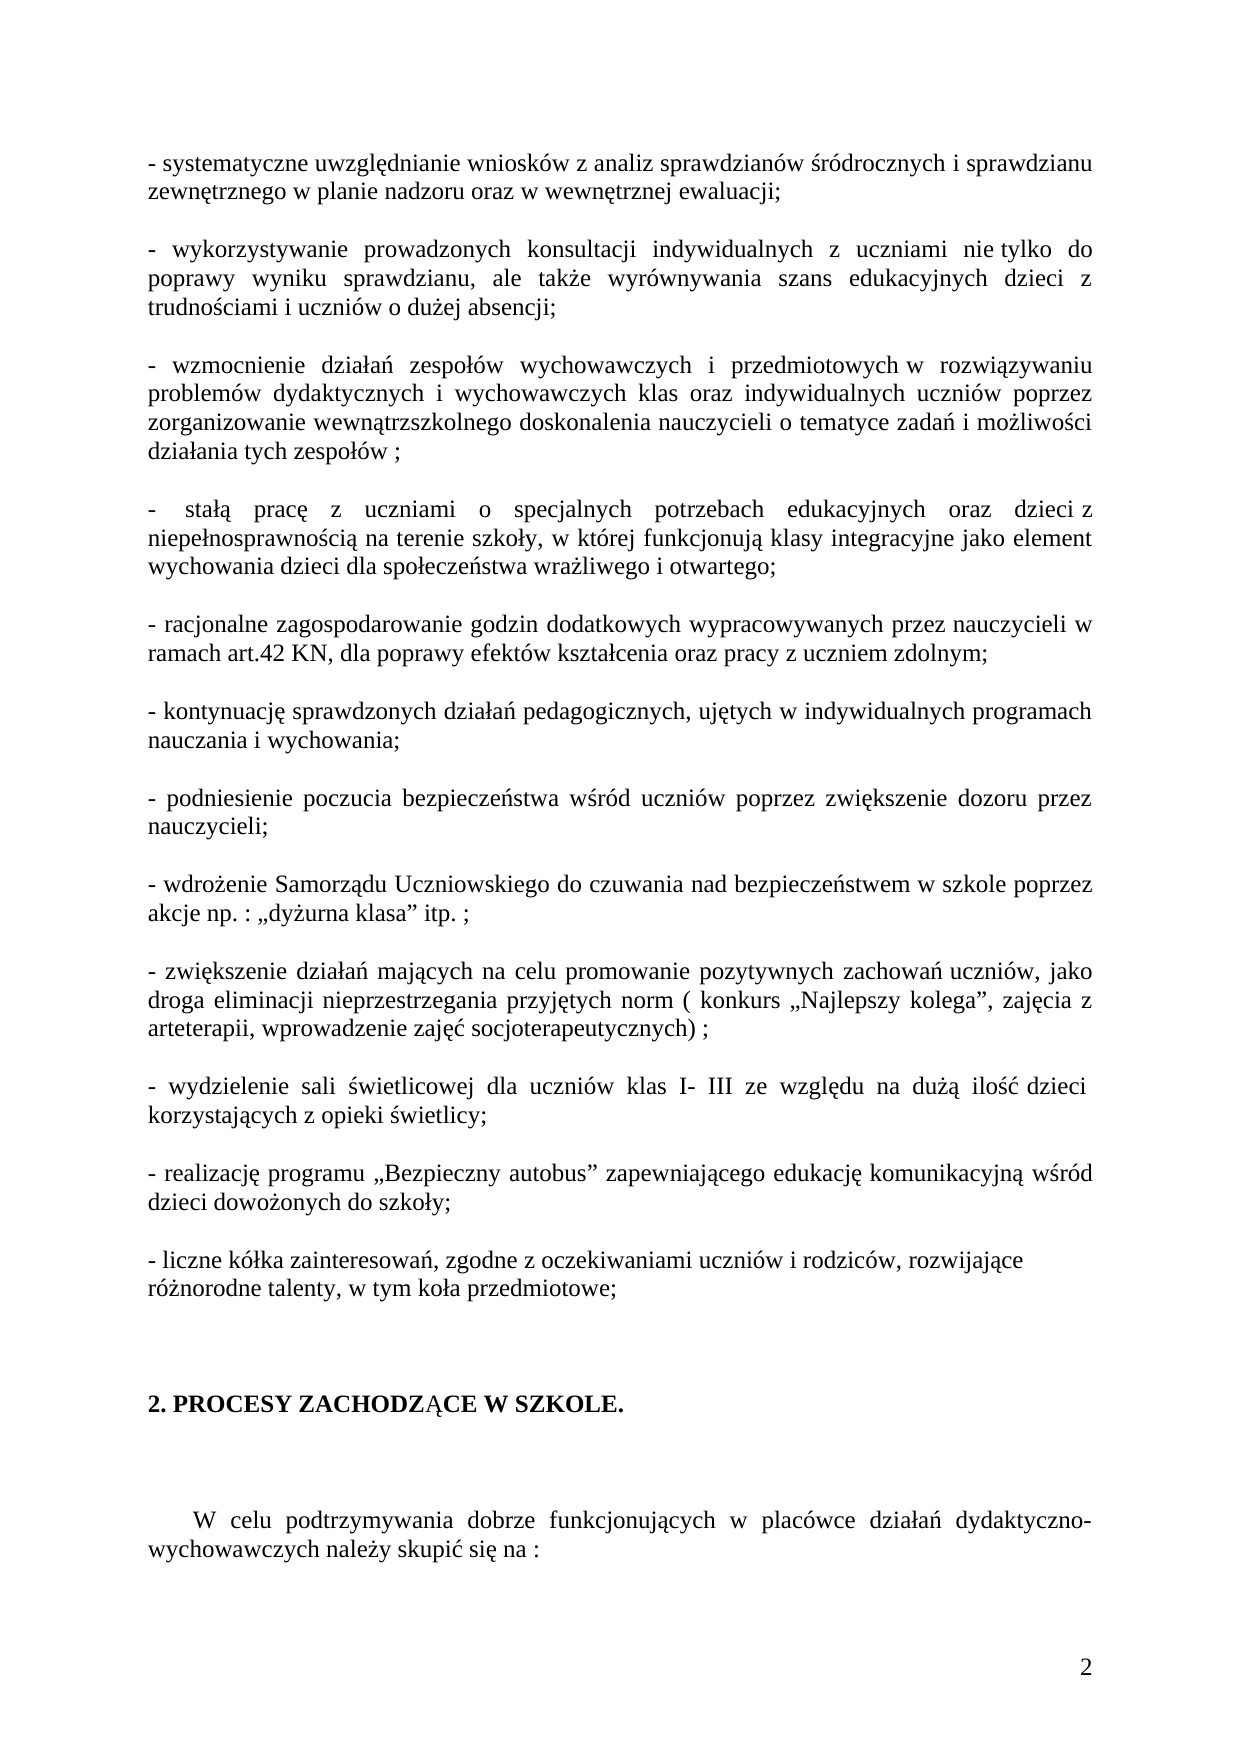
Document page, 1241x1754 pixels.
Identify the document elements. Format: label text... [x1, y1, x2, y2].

text - realizację programu „Bezpieczny autobus” zapewniającego edukację komunikacyjną wśród dzieci dowożonych do szkoły; [148, 1158, 1093, 1216]
text W celu podtrzymywania dobrze funkcjonujących w placówce działań dydaktyczno-wychowawczych należy skupić się na : [148, 1505, 1093, 1563]
text - kontynuację sprawdzonych działań pedagogicznych, ujętych w indywidualnych programach nauczania i wychowania; [148, 696, 1093, 753]
text - liczne kółka zainteresowań, zgodne z oczekiwaniami uczniów i rodziców, rozwijające różnorodne talenty, w tym koła przedmiotowe; [148, 1245, 1093, 1302]
text - racjonalne zagospodarowanie godzin dodatkowych wypracowywanych przez nauczycieli w ramach art.42 KN, dla poprawy efektów kształcenia oraz pracy z uczniem zdolnym; [148, 609, 1093, 667]
text - wdrożenie Samorządu Uczniowskiego do czuwania nad bezpieczeństwem w szkole poprzez akcje np. : „dyżurna klasa” itp. ; [148, 869, 1093, 927]
text - stałą pracę z uczniami o specjalnych potrzebach edukacyjnych oraz dzieci z niepełnosprawnością na terenie szkoły, w której funkcjonują klasy integracyjne jako element wychowania dzieci dla społeczeństwa wrażliwego i otwartego; [148, 494, 1093, 580]
text - systematyczne uwzględnianie wniosków z analiz sprawdzianów śródrocznych i sprawdzianu zewnętrznego w planie nadzoru oraz w wewnętrznej ewaluacji; [148, 148, 1093, 205]
text - wzmocnienie działań zespołów wychowawczych i przedmiotowych w rozwiązywaniu problemów dydaktycznych i wychowawczych klas oraz indywidualnych uczniów poprzez zorganizowanie wewnątrzszkolnego doskonalenia nauczycieli o tematyce zadań i możliwości działania tych zespołów ; [148, 350, 1093, 465]
text - podniesienie poczucia bezpieczeństwa wśród uczniów poprzez zwiększenie dozoru przez nauczycieli; [148, 783, 1093, 840]
text - wykorzystywanie prowadzonych konsultacji indywidualnych z uczniami nie tylko do poprawy wyniku sprawdzianu, ale także wyrównywania szans edukacyjnych dzieci z trudnościami i uczniów o dużej absencji; [148, 234, 1093, 321]
text - zwiększenie działań mających na celu promowanie pozytywnych zachowań uczniów, jako droga eliminacji nieprzestrzegania przyjętych norm ( konkurs „Najlepszy kolega”, zajęcia z arteterapii, wprowadzenie zajęć socjoterapeutycznych) ; [148, 956, 1093, 1042]
text - wydzielenie sali świetlicowej dla uczniów klas I- III ze względu na dużą ilość dzieci korzystających z opieki świetlicy; [148, 1071, 1093, 1129]
text 2. PROCESY ZACHODZĄCE W SZKOLE. [148, 1389, 1093, 1418]
